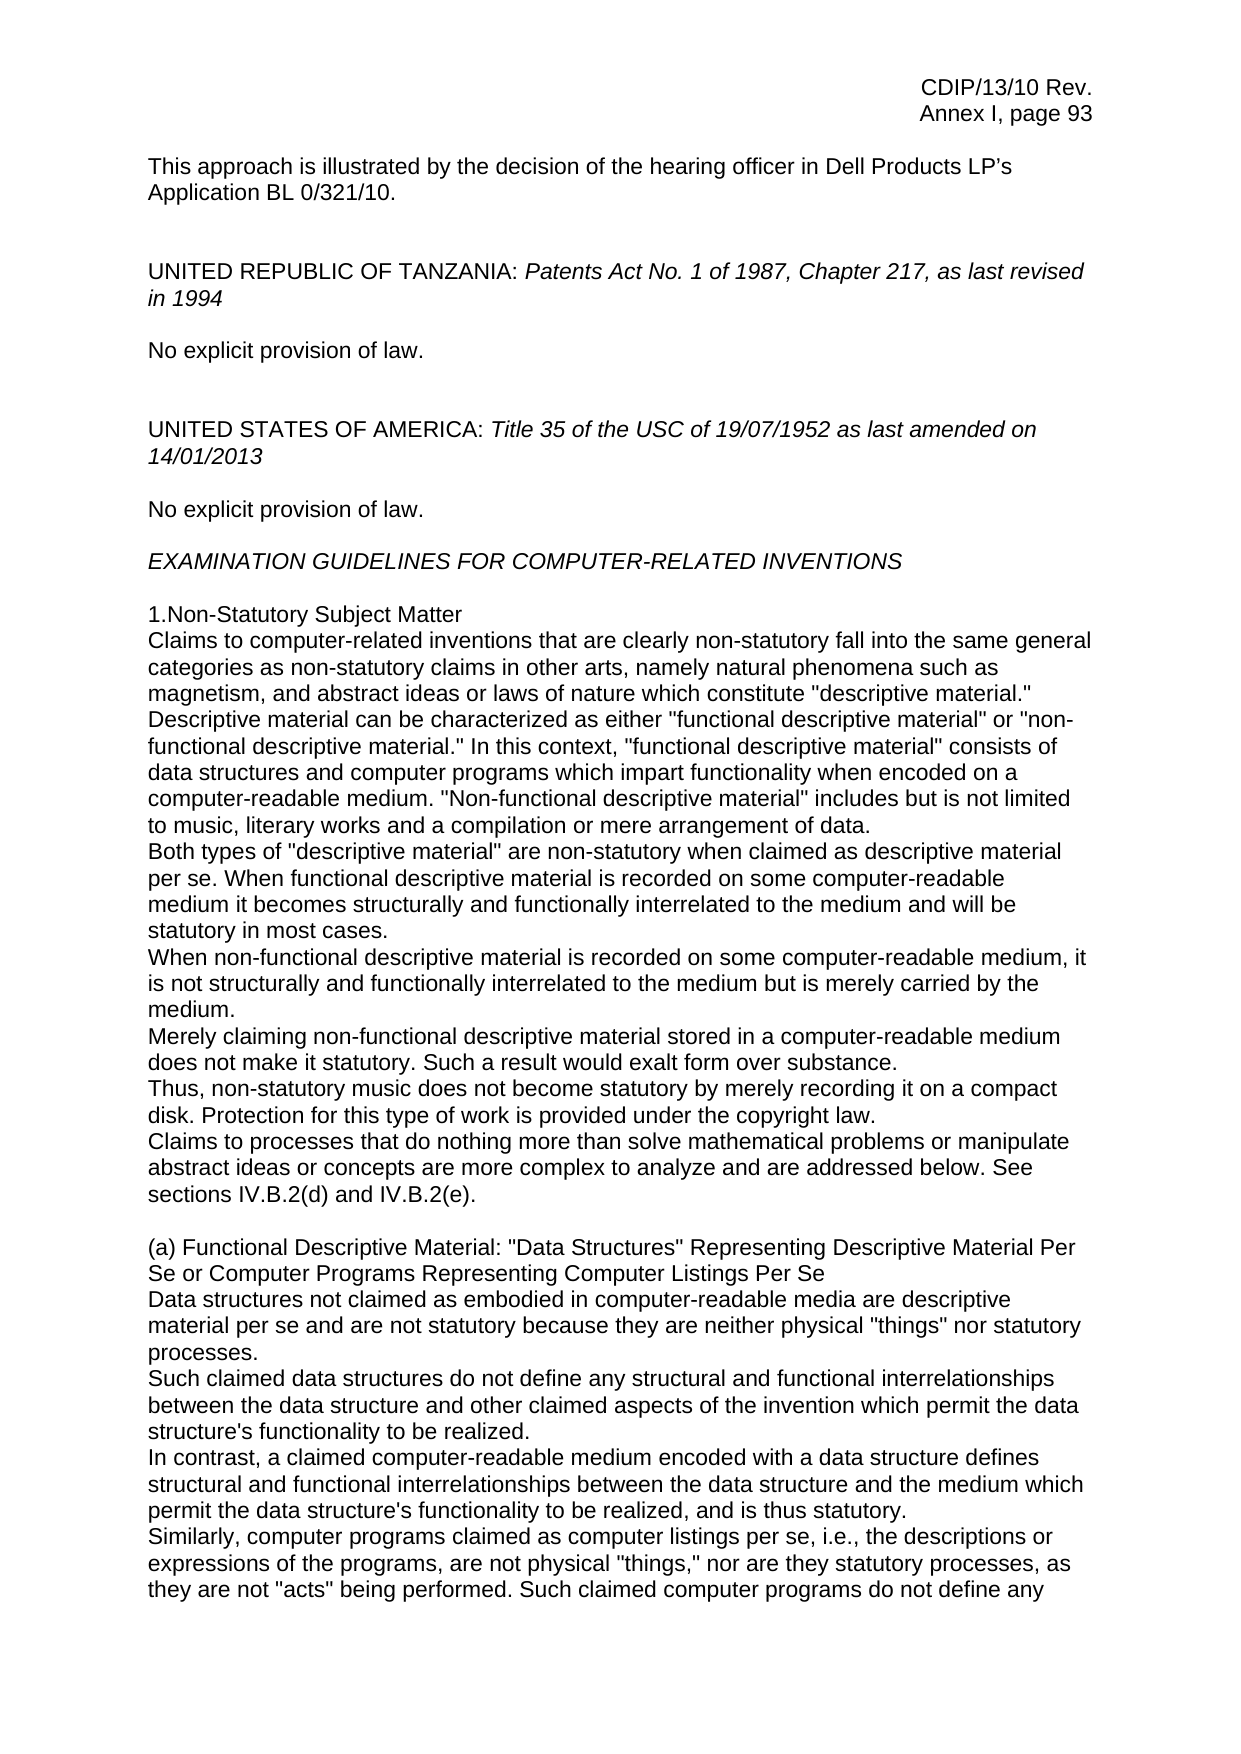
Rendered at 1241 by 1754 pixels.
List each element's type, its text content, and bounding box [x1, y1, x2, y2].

text UNITED REPUBLIC OF TANZANIA: Patents Act No. 1 of 1987, Chapter 217, as last revised in 1994 [148, 258, 1093, 311]
text Both types of "descriptive material" are non-statutory when claimed as descriptive material per se. When functional descriptive material is recorded on some computer-readable medium it becomes structurally and functionally interrelated to the medium and will be statutory in most cases. [148, 838, 1093, 943]
text In contrast, a claimed computer-readable medium encoded with a data structure defines structural and functional interrelationships between the data structure and the medium which permit the data structure's functionality to be realized, and is thus statutory. [148, 1444, 1093, 1523]
text 1.Non-Statutory Subject Matter [148, 601, 1093, 627]
text (a) Functional Descriptive Material: "Data Structures" Representing Descriptive Material Per Se or Computer Programs Representing Computer Listings Per Se [148, 1233, 1093, 1286]
text Data structures not claimed as embodied in computer-readable media are descriptive material per se and are not statutory because they are neither physical "things" nor statutory processes. [148, 1286, 1093, 1365]
text Claims to computer-related inventions that are clearly non-statutory fall into the same general categories as non-statutory claims in other arts, namely natural phenomena such as magnetism, and abstract ideas or laws of nature which constitute "descriptive material." Descriptive material can be characterized as either "functional descriptive material" or "non-functional descriptive material." In this context, "functional descriptive material" consists of data structures and computer programs which impart functionality when encoded on a computer-readable medium. "Non-functional descriptive material" includes but is not limited to music, literary works and a compilation or mere arrangement of data. [148, 627, 1093, 838]
text No explicit provision of law. [148, 337, 1093, 364]
text No explicit provision of law. [148, 496, 1093, 522]
text Claims to processes that do nothing more than solve mathematical problems or manipulate abstract ideas or concepts are more complex to analyze and are addressed below. See sections IV.B.2(d) and IV.B.2(e). [148, 1128, 1093, 1207]
text When non-functional descriptive material is recorded on some computer-readable medium, it is not structurally and functionally interrelated to the medium but is merely carried by the medium. [148, 943, 1093, 1023]
text Such claimed data structures do not define any structural and functional interrelationships between the data structure and other claimed aspects of the invention which permit the data structure's functionality to be realized. [148, 1365, 1093, 1444]
text Thus, non-statutory music does not become statutory by merely recording it on a compact disk. Protection for this type of work is provided under the copyright law. [148, 1075, 1093, 1128]
text Merely claiming non-functional descriptive material stored in a computer-readable medium does not make it statutory. Such a result would exalt form over substance. [148, 1023, 1093, 1075]
text EXAMINATION GUIDELINES FOR COMPUTER-RELATED INVENTIONS [148, 548, 1093, 574]
text This approach is illustrated by the decision of the hearing officer in Dell Products LP’s Application BL 0/321/10. [148, 153, 1093, 206]
text UNITED STATES OF AMERICA: Title 35 of the USC of 19/07/1952 as last amended on 14/01/2013 [148, 416, 1093, 469]
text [148, 1523, 1093, 1602]
